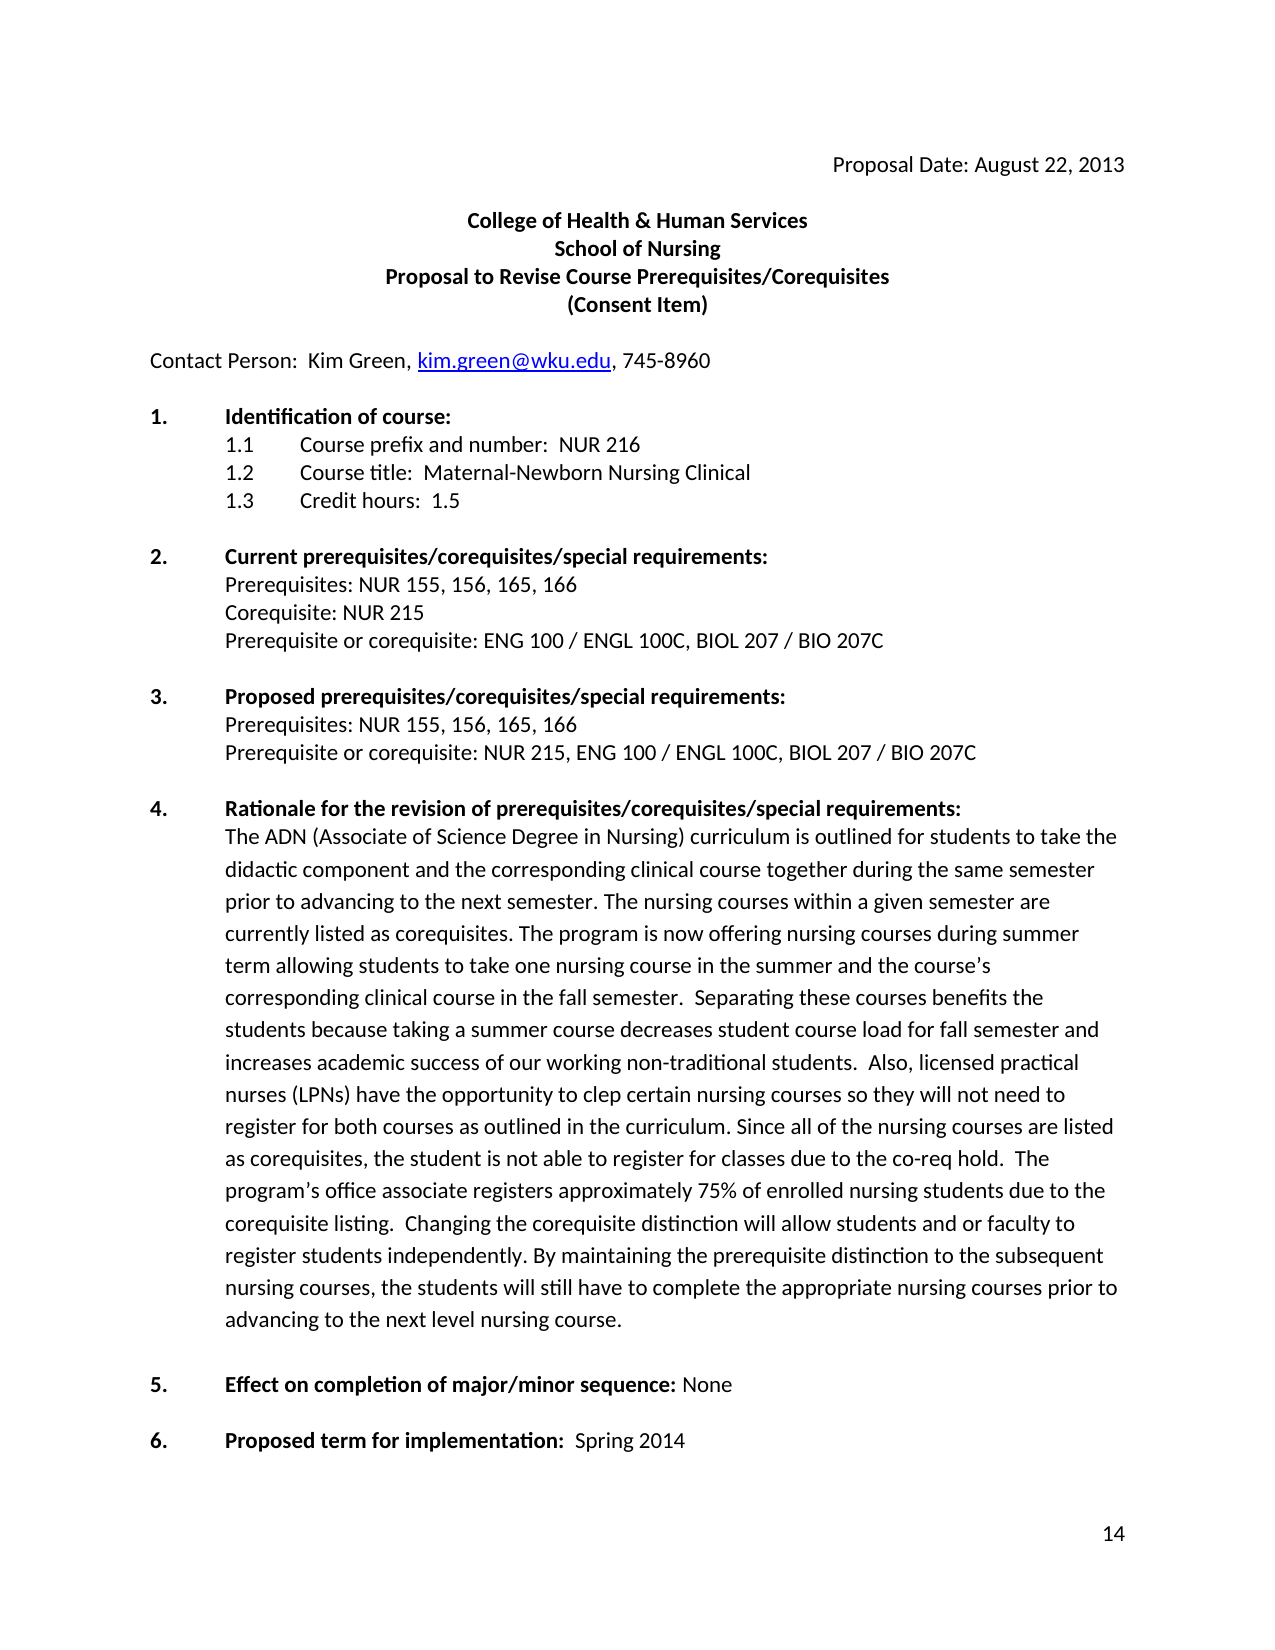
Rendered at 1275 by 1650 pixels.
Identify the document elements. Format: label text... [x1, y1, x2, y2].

text Proposal Date: August 22, 2013 [150, 150, 1125, 178]
text 3. Proposed prerequisites/corequisites/special requirements: [150, 682, 1125, 710]
text (Consent Item) [150, 290, 1125, 318]
text Prerequisites: NUR 155, 156, 165, 166 [225, 710, 1125, 738]
text Prerequisite or corequisite: ENG 100 / ENGL 100C, BIOL 207 / BIO 207C [150, 626, 1125, 654]
text School of Nursing [150, 234, 1125, 262]
text Proposal to Revise Course Prerequisites/Corequisites [150, 262, 1125, 290]
text 2. Current prerequisites/corequisites/special requirements: [150, 542, 1125, 570]
text 6. Proposed term for implementation: Spring 2014 [150, 1426, 1125, 1454]
text 1. Identification of course: [150, 402, 1125, 430]
text Corequisite: NUR 215 [225, 598, 1125, 626]
list Credit hours: 1.5 [225, 486, 1125, 514]
text Contact Person: Kim Green, kim.green@wku.edu, 745-8960 [150, 346, 1125, 374]
text The ADN (Associate of Science Degree in Nursing) curriculum is outlined for students to take the didactic component and the corresponding clinical course together during the same semester prior to advancing to the next semester. The nursing courses within a given semester are currently listed as corequisites. The program is now offering nursing courses during summer term allowing students to take one nursing course in the summer and the course’s corresponding clinical course in the fall semester. Separating these courses benefits the students because taking a summer course decreases student course load for fall semester and increases academic success of our working non-traditional students. Also, licensed practical nurses (LPNs) have the opportunity to clep certain nursing courses so they will not need to register for both courses as outlined in the curriculum. Since all of the nursing courses are listed as corequisites, the student is not able to register for classes due to the co-req hold. The program’s office associate registers approximately 75% of enrolled nursing students due to the corequisite listing. Changing the corequisite distinction will allow students and or faculty to register students independently. By maintaining the prerequisite distinction to the subsequent nursing courses, the students will still have to complete the appropriate nursing courses prior to advancing to the next level nursing course. [225, 822, 1125, 1333]
text Prerequisite or corequisite: NUR 215, ENG 100 / ENGL 100C, BIOL 207 / BIO 207C [150, 738, 1125, 766]
text 5. Effect on completion of major/minor sequence: None [150, 1370, 1125, 1398]
list Course prefix and number: NUR 216 [225, 430, 1125, 458]
list Course title: Maternal-Newborn Nursing Clinical [225, 458, 1125, 486]
text 4. Rationale for the revision of prerequisites/corequisites/special requirements: [150, 794, 1125, 822]
text Prerequisites: NUR 155, 156, 165, 166 [225, 570, 1125, 598]
text College of Health & Human Services [150, 206, 1125, 234]
